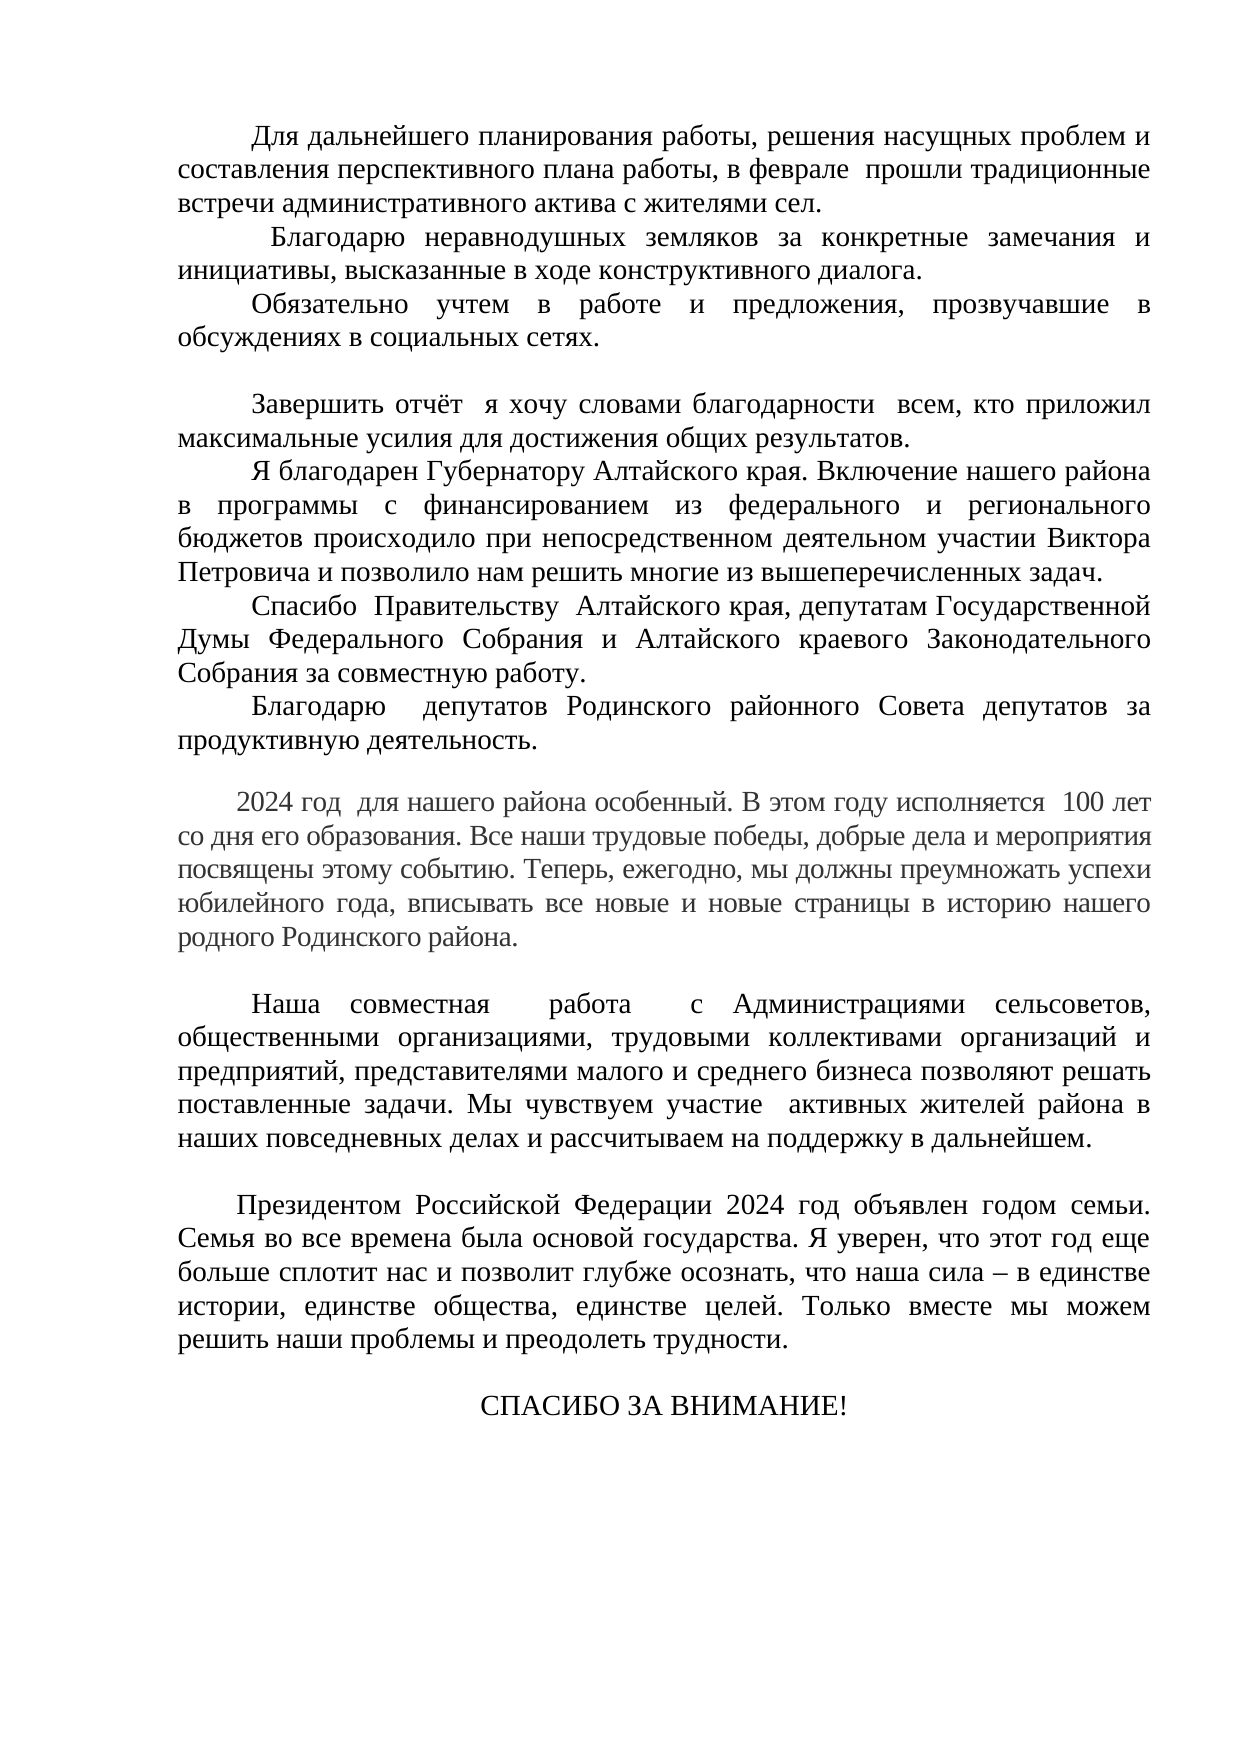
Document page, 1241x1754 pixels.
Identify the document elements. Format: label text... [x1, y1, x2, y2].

text Президентом Российской Федерации 2024 год объявлен годом семьи. Семья во все времена была основой государства. Я уверен, что этот год еще больше сплотит нас и позволит глубже осознать, что наша сила – в единстве истории, единстве общества, единстве целей. Только вместе мы можем решить наши проблемы и преодолеть трудности. [177, 1187, 1152, 1355]
text Наша совместная работа с Администрациями сельсоветов, общественными организациями, трудовыми коллективами организаций и предприятий, представителями малого и среднего бизнеса позволяют решать поставленные задачи. Мы чувствуем участие активных жителей района в наших повседневных делах и рассчитываем на поддержку в дальнейшем. [177, 986, 1152, 1153]
text Благодарю депутатов Родинского районного Совета депутатов за продуктивную деятельность. [177, 688, 1152, 755]
text 2024 год для нашего района особенный. В этом году исполняется 100 лет со дня его образования. Все наши трудовые победы, добрые дела и мероприятия посвящены этому событию. Теперь, ежегодно, мы должны преумножать успехи юбилейного года, вписывать все новые и новые страницы в историю нашего родного Родинского района. [177, 784, 1152, 952]
text Я благодарен Губернатору Алтайского края. Включение нашего района в программы с финансированием из федерального и регионального бюджетов происходило при непосредственном деятельном участии Виктора Петровича и позволило нам решить многие из вышеперечисленных задач. [177, 453, 1152, 588]
text Для дальнейшего планирования работы, решения насущных проблем и составления перспективного плана работы, в феврале прошли традиционные встречи административного актива с жителями сел. [177, 118, 1152, 219]
text Спасибо Правительству Алтайского края, депутатам Государственной Думы Федерального Собрания и Алтайского краевого Законодательного Собрания за совместную работу. [177, 588, 1152, 688]
text Обязательно учтем в работе и предложения, прозвучавшие в обсуждениях в социальных сетях. [177, 286, 1152, 353]
text Благодарю неравнодушных земляков за конкретные замечания и инициативы, высказанные в ходе конструктивного диалога. [177, 219, 1152, 286]
text СПАСИБО ЗА ВНИМАНИЕ! [177, 1388, 1152, 1422]
text Завершить отчёт я хочу словами благодарности всем, кто приложил максимальные усилия для достижения общих результатов. [177, 386, 1152, 453]
